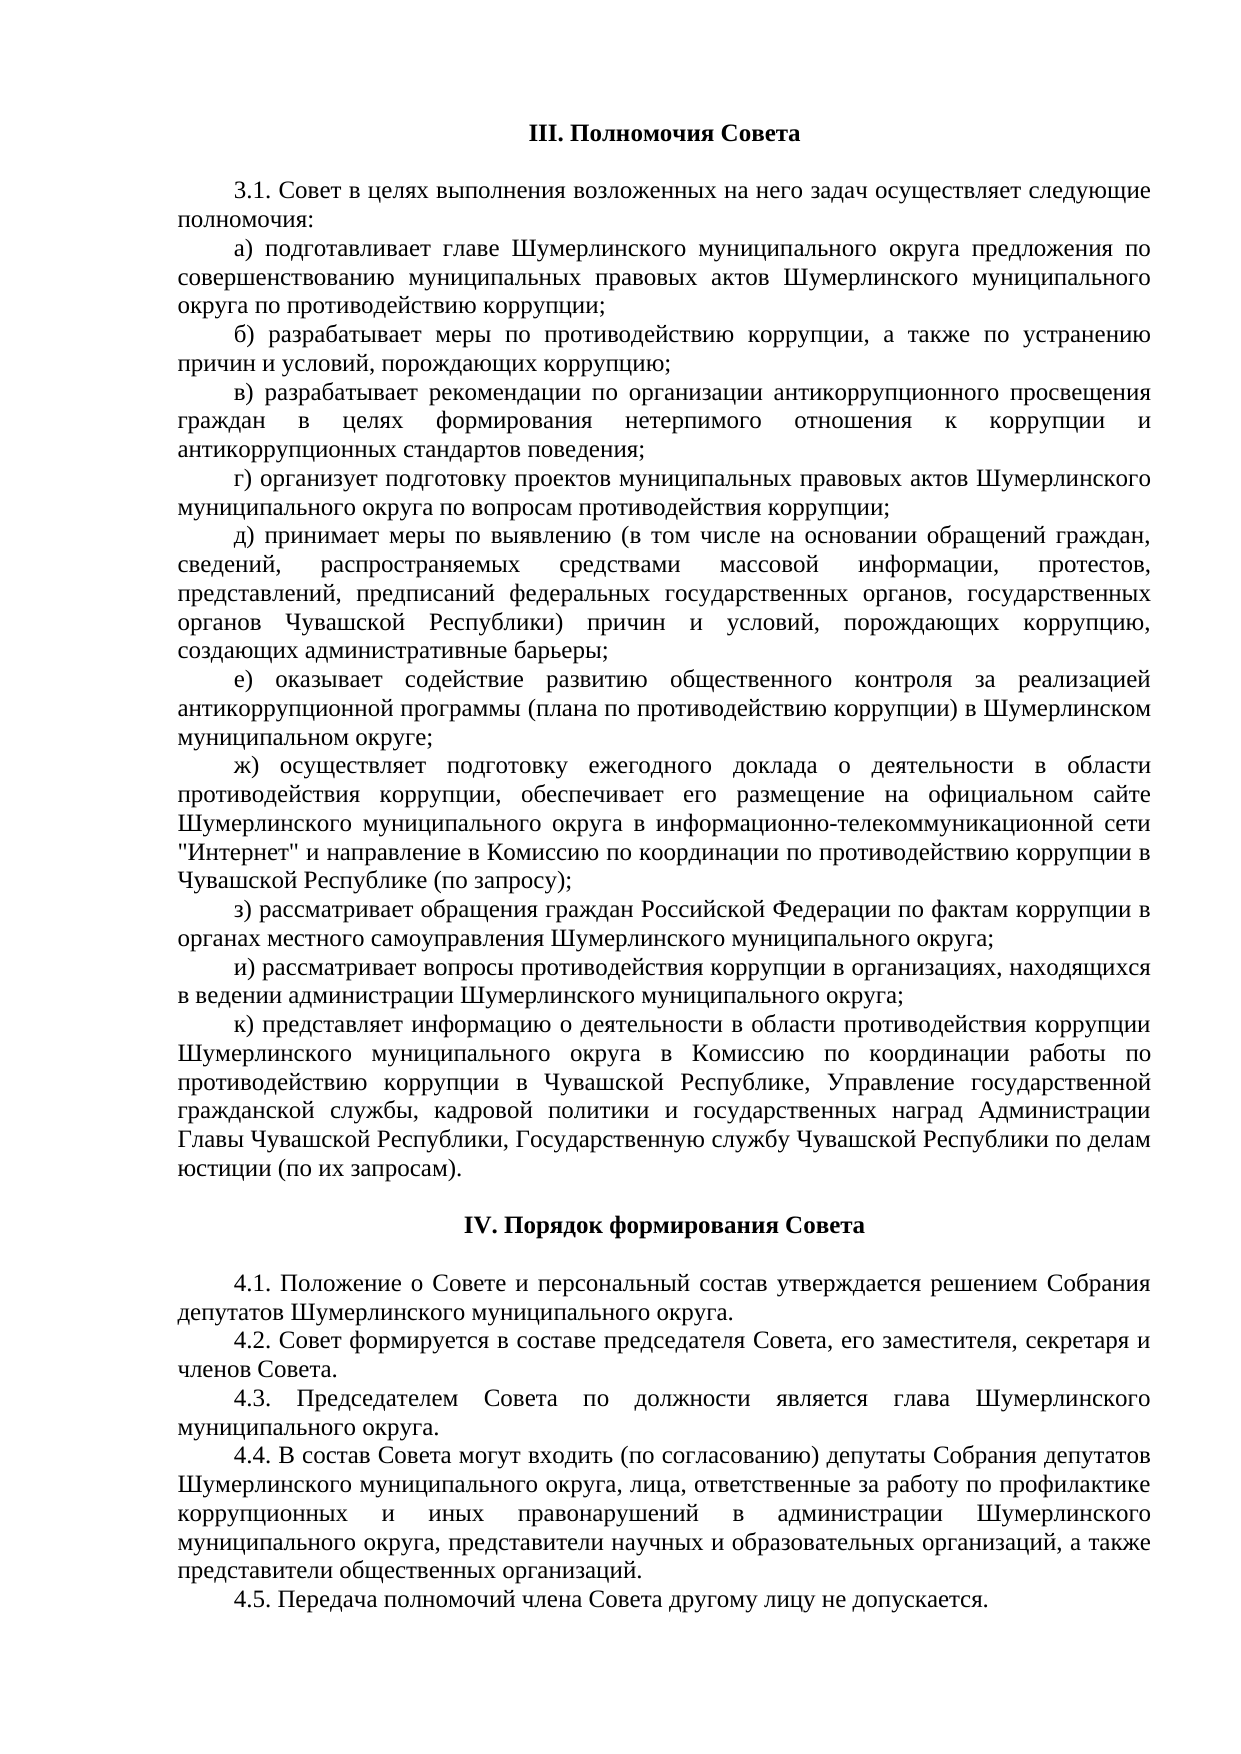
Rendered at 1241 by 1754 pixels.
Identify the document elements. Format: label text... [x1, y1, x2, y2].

text г) организует подготовку проектов муниципальных правовых актов Шумерлинского муниципального округа по вопросам противодействия коррупции; [177, 463, 1152, 521]
text 3.1. Совет в целях выполнения возложенных на него задач осуществляет следующие полномочия: [177, 176, 1152, 233]
text 4.1. Положение о Совете и персональный состав утверждается решением Собрания депутатов Шумерлинского муниципального округа. [177, 1268, 1152, 1326]
text IV. Порядок формирования Совета [177, 1211, 1152, 1239]
text III. Полномочия Совета [177, 118, 1152, 147]
text ж) осуществляет подготовку ежегодного доклада о деятельности в области противодействия коррупции, обеспечивает его размещение на официальном сайте Шумерлинского муниципального округа в информационно-телекоммуникационной сети "Интернет" и направление в Комиссию по координации по противодействию коррупции в Чувашской Республике (по запросу); [177, 751, 1152, 894]
text и) рассматривает вопросы противодействия коррупции в организациях, находящихся в ведении администрации Шумерлинского муниципального округа; [177, 952, 1152, 1009]
text 4.5. Передача полномочий члена Совета другому лицу не допускается. [177, 1584, 1152, 1613]
text 4.3. Председателем Совета по должности является глава Шумерлинского муниципального округа. [177, 1383, 1152, 1441]
text з) рассматривает обращения граждан Российской Федерации по фактам коррупции в органах местного самоуправления Шумерлинского муниципального округа; [177, 894, 1152, 952]
text б) разрабатывает меры по противодействию коррупции, а также по устранению причин и условий, порождающих коррупцию; [177, 319, 1152, 377]
text д) принимает меры по выявлению (в том числе на основании обращений граждан, сведений, распространяемых средствами массовой информации, протестов, представлений, предписаний федеральных государственных органов, государственных органов Чувашской Республики) причин и условий, порождающих коррупцию, создающих административные барьеры; [177, 521, 1152, 664]
text а) подготавливает главе Шумерлинского муниципального округа предложения по совершенствованию муниципальных правовых актов Шумерлинского муниципального округа по противодействию коррупции; [177, 233, 1152, 319]
text е) оказывает содействие развитию общественного контроля за реализацией антикоррупционной программы (плана по противодействию коррупции) в Шумерлинском муниципальном округе; [177, 664, 1152, 751]
text к) представляет информацию о деятельности в области противодействия коррупции Шумерлинского муниципального округа в Комиссию по координации работы по противодействию коррупции в Чувашской Республике, Управление государственной гражданской службы, кадровой политики и государственных наград Администрации Главы Чувашской Республики, Государственную службу Чувашской Республики по делам юстиции (по их запросам). [177, 1009, 1152, 1182]
text в) разрабатывает рекомендации по организации антикоррупционного просвещения граждан в целях формирования нетерпимого отношения к коррупции и антикоррупционных стандартов поведения; [177, 377, 1152, 463]
text 4.4. В состав Совета могут входить (по согласованию) депутаты Собрания депутатов Шумерлинского муниципального округа, лица, ответственные за работу по профилактике коррупционных и иных правонарушений в администрации Шумерлинского муниципального округа, представители научных и образовательных организаций, а также представители общественных организаций. [177, 1441, 1152, 1584]
text 4.2. Совет формируется в составе председателя Совета, его заместителя, секретаря и членов Совета. [177, 1326, 1152, 1383]
